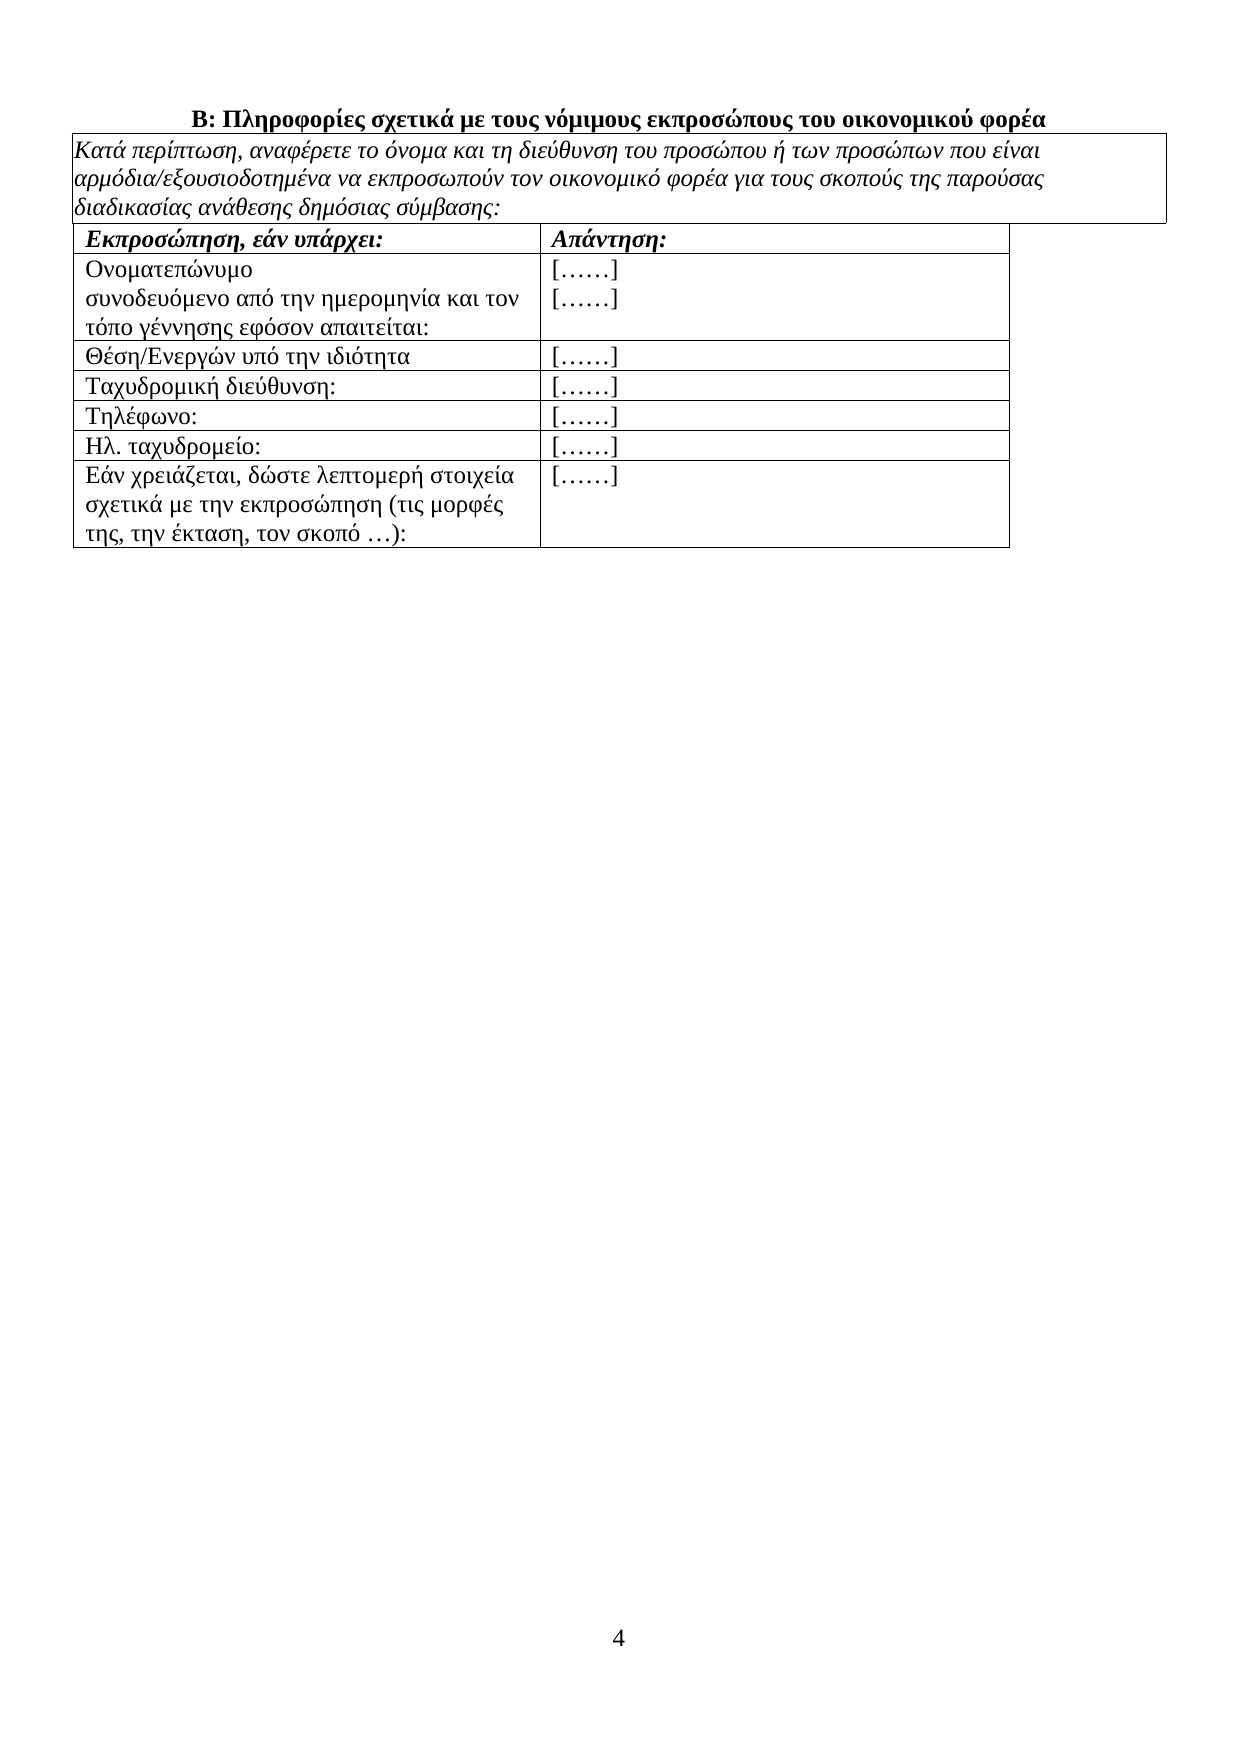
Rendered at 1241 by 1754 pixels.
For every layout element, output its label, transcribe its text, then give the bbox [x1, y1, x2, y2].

table_cell Ονοματεπώνυμο συνοδευόμενο από την ημερομηνία και τον τόπο γέννησης εφόσον απαιτείται: [74, 254, 540, 340]
table_cell Ηλ. ταχυδρομείο: [74, 431, 540, 459]
table_cell Θέση/Ενεργών υπό την ιδιότητα [74, 341, 540, 370]
table_header Απάντηση: [541, 224, 1009, 253]
table_cell [……] [541, 371, 1009, 400]
table_cell [……] [……] [541, 254, 1009, 340]
table_cell [……] [541, 431, 1009, 459]
table_cell Εάν χρειάζεται, δώστε λεπτομερή στοιχεία σχετικά με την εκπροσώπηση (τις μορφές της, την έκταση, τον σκοπό …): [74, 461, 540, 547]
text Β: Πληροφορίες σχετικά με τους νόμιμους εκπροσώπους του οικονομικού φορέα [74, 104, 1163, 132]
table_cell [……] [541, 461, 1009, 547]
table_cell Ταχυδρομική διεύθυνση: [74, 371, 540, 400]
text Κατά περίπτωση, αναφέρετε το όνομα και τη διεύθυνση του προσώπου ή των προσώπων που είναι αρμόδια/εξουσιοδοτημένα να εκπροσωπούν τον οικονομικό φορέα για τους σκοπούς της παρούσας διαδικασίας ανάθεσης δημόσιας σύμβασης: [73, 134, 1166, 223]
table_cell [……] [541, 341, 1009, 370]
table_header Εκπροσώπηση, εάν υπάρχει: [74, 224, 540, 253]
table_cell Τηλέφωνο: [74, 401, 540, 430]
table_cell [……] [541, 401, 1009, 430]
